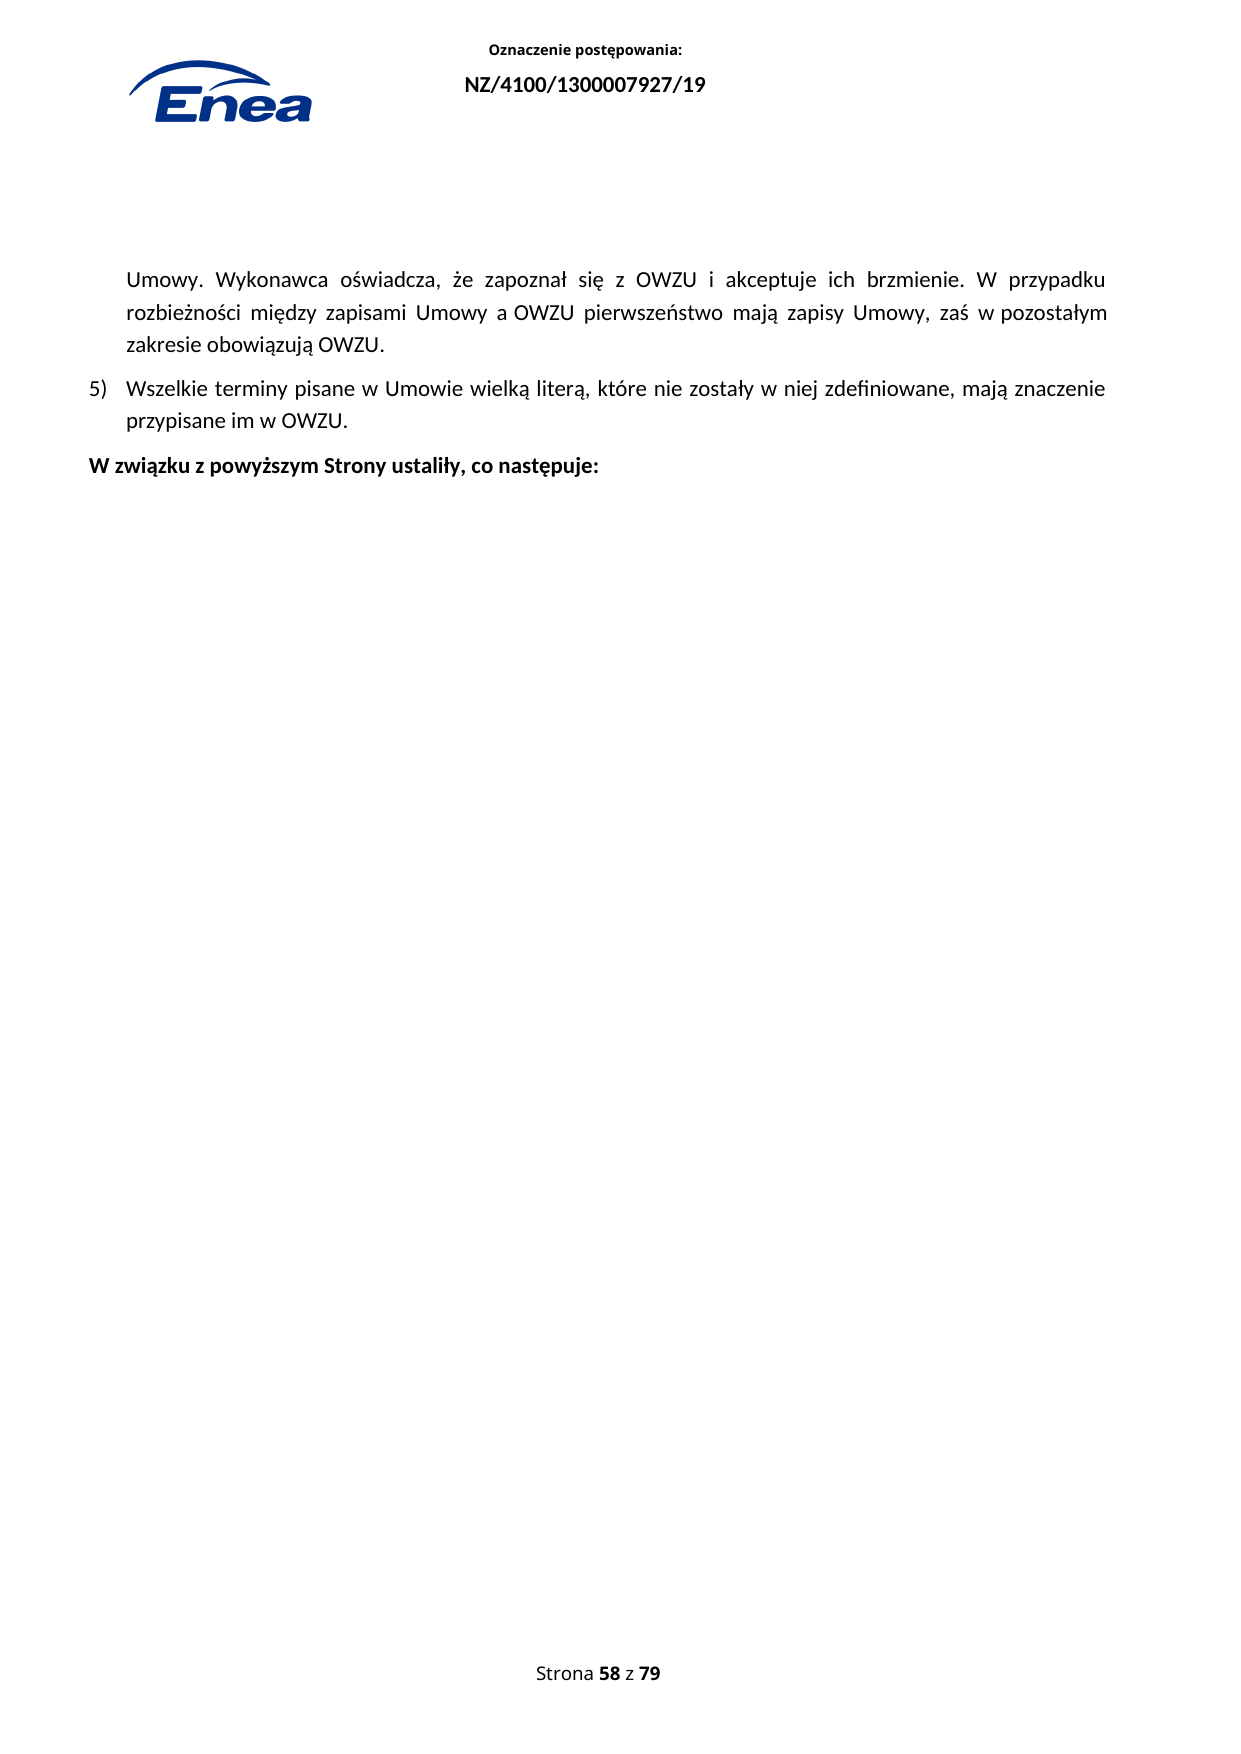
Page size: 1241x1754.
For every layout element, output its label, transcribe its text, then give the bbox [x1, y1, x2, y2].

text W związku z powyższym Strony ustaliły, co następuje: [89, 451, 1107, 479]
picture [117, 50, 324, 124]
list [89, 265, 1107, 358]
list Wszelkie terminy pisane w Umowie wielką literą, które nie zostały w niej zdefiniowane, mają znaczenie przypisane im w OWZU. [89, 374, 1107, 435]
